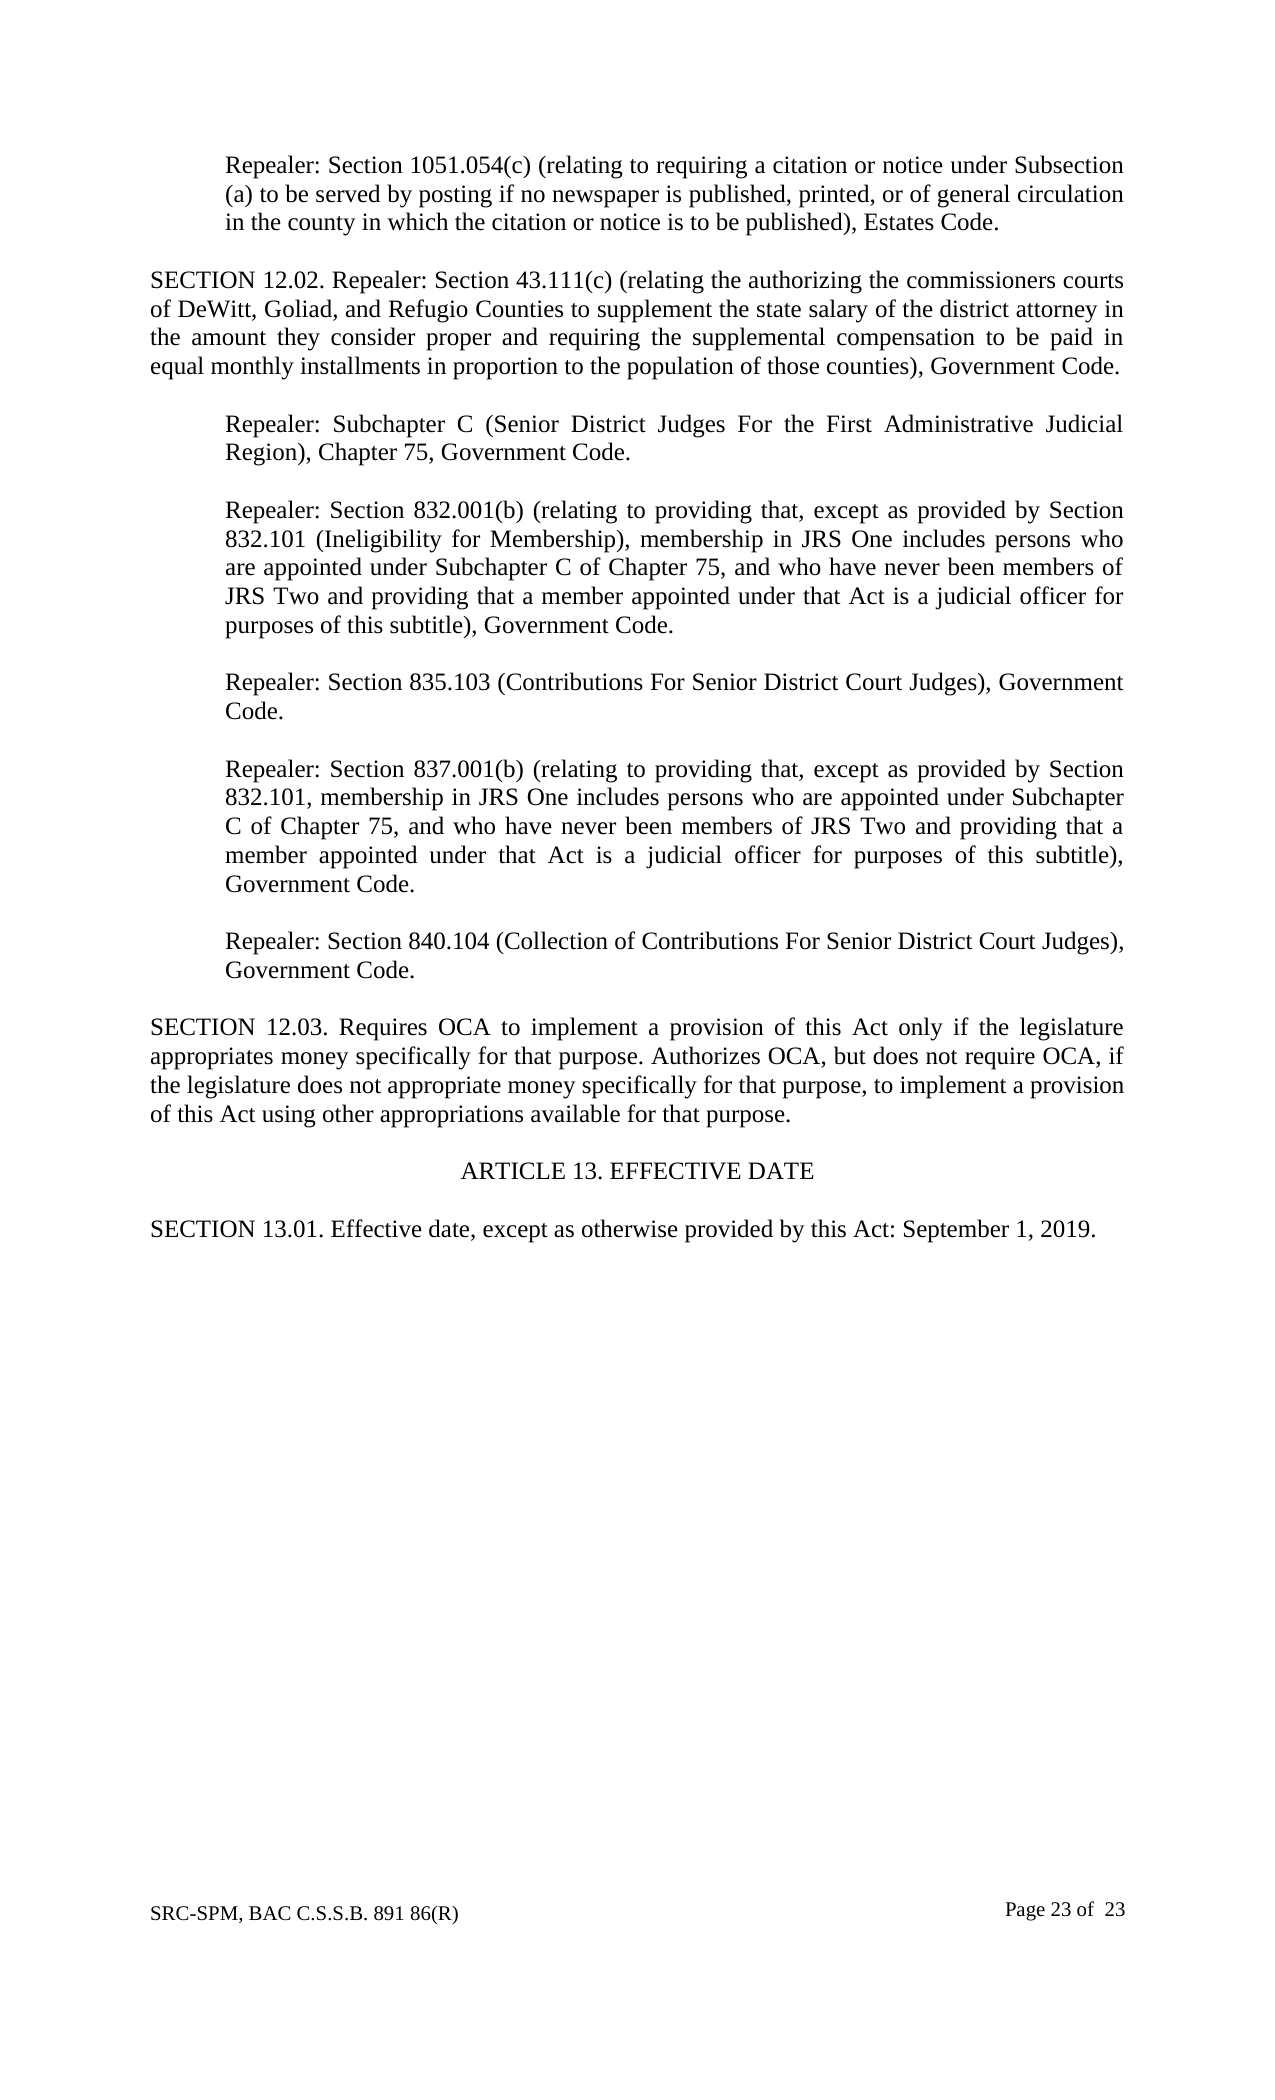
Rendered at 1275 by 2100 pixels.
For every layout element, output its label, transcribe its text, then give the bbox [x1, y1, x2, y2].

text ARTICLE 13. EFFECTIVE DATE [150, 1156, 1125, 1185]
text SECTION 12.02. Repealer: Section 43.111(c) (relating the authorizing the commissioners courts of DeWitt, Goliad, and Refugio Counties to supplement the state salary of the district attorney in the amount they consider proper and requiring the supplemental compensation to be paid in equal monthly installments in proportion to the population of those counties), Government Code. [150, 265, 1125, 380]
text SECTION 13.01. Effective date, except as otherwise provided by this Act: September 1, 2019. [150, 1214, 1125, 1242]
text SECTION 12.03. Requires OCA to implement a provision of this Act only if the legislature appropriates money specifically for that purpose. Authorizes OCA, but does not require OCA, if the legislature does not appropriate money specifically for that purpose, to implement a provision of this Act using other appropriations available for that purpose. [150, 1012, 1125, 1127]
text Repealer: Section 1051.054(c) (relating to requiring a citation or notice under Subsection (a) to be served by posting if no newspaper is published, printed, or of general circulation in the county in which the citation or notice is to be published), Estates Code. [225, 150, 1125, 236]
text Repealer: Section 837.001(b) (relating to providing that, except as provided by Section 832.101, membership in JRS One includes persons who are appointed under Subchapter C of Chapter 75, and who have never been members of JRS Two and providing that a member appointed under that Act is a judicial officer for purposes of this subtitle), Government Code. [225, 754, 1125, 897]
text Repealer: Subchapter C (Senior District Judges For the First Administrative Judicial Region), Chapter 75, Government Code. [225, 409, 1125, 466]
text Repealer: Section 835.103 (Contributions For Senior District Court Judges), Government Code. [225, 667, 1125, 725]
text Repealer: Section 832.001(b) (relating to providing that, except as provided by Section 832.101 (Ineligibility for Membership), membership in JRS One includes persons who are appointed under Subchapter C of Chapter 75, and who have never been members of JRS Two and providing that a member appointed under that Act is a judicial officer for purposes of this subtitle), Government Code. [225, 495, 1125, 639]
text Repealer: Section 840.104 (Collection of Contributions For Senior District Court Judges), Government Code. [225, 926, 1125, 984]
